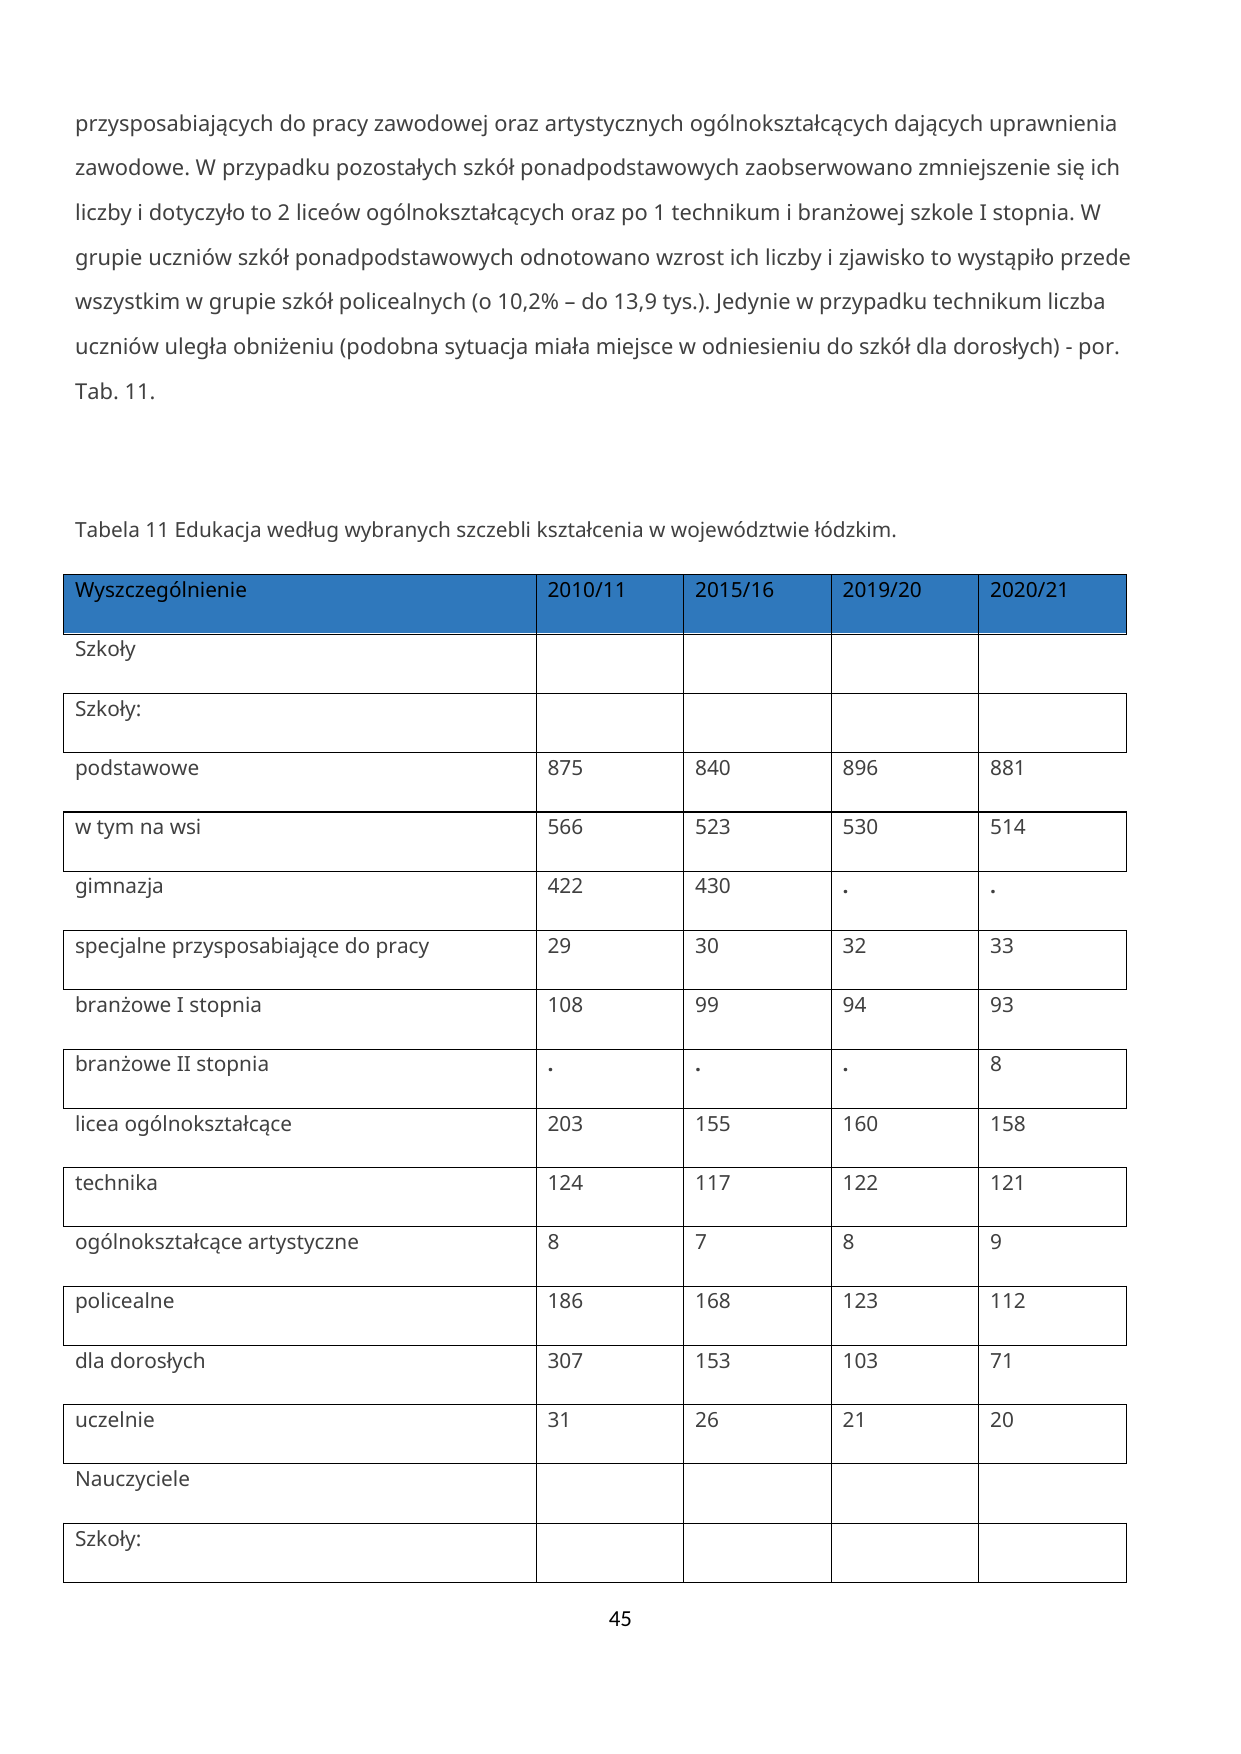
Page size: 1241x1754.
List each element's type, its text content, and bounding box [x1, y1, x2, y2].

table_cell 32 [832, 931, 978, 989]
table_cell uczelnie [64, 1405, 536, 1463]
table_cell branżowe I stopnia [64, 990, 536, 1048]
table_cell [537, 1464, 683, 1523]
table_header 2020/21 [979, 575, 1126, 633]
table_cell [979, 694, 1126, 752]
table_cell [684, 1464, 831, 1523]
table_cell [832, 694, 978, 752]
table_cell policealne [64, 1287, 536, 1345]
table_cell [832, 1524, 978, 1582]
table_cell 112 [979, 1287, 1126, 1345]
table_cell [832, 635, 978, 693]
table_cell 875 [537, 753, 683, 811]
table_cell gimnazja [64, 872, 536, 930]
table_cell 124 [537, 1168, 683, 1226]
table_cell 93 [979, 990, 1126, 1048]
table_cell 8 [537, 1227, 683, 1286]
table_cell 523 [684, 813, 831, 871]
table_cell 103 [832, 1346, 978, 1404]
table_cell . [684, 1050, 831, 1108]
text Tabela 11 Edukacja według wybranych szczebli kształcenia w województwie łódzkim. [75, 515, 1165, 543]
table_cell 422 [537, 872, 683, 930]
table_cell 153 [684, 1346, 831, 1404]
table_cell branżowe II stopnia [64, 1050, 536, 1108]
table_cell 94 [832, 990, 978, 1048]
table_cell 121 [979, 1168, 1126, 1226]
table_cell licea ogólnokształcące [64, 1109, 536, 1167]
table_cell [684, 635, 831, 693]
table_header Wyszczególnienie [64, 575, 536, 633]
table_cell 160 [832, 1109, 978, 1167]
table_cell [979, 1464, 1126, 1523]
table_cell 117 [684, 1168, 831, 1226]
table_cell [537, 1524, 683, 1582]
table_cell 30 [684, 931, 831, 989]
table_cell [832, 1464, 978, 1523]
table_cell [537, 694, 683, 752]
table_cell . [832, 1050, 978, 1108]
table_cell . [832, 872, 978, 930]
table_cell Szkoły [64, 635, 536, 693]
table_cell 168 [684, 1287, 831, 1345]
table_cell 8 [832, 1227, 978, 1286]
table_cell 7 [684, 1227, 831, 1286]
table_cell 514 [979, 813, 1126, 871]
table_header 2010/11 [537, 575, 683, 633]
table_cell 108 [537, 990, 683, 1048]
table_cell 896 [832, 753, 978, 811]
table_cell [684, 1524, 831, 1582]
table_cell 21 [832, 1405, 978, 1463]
table_cell 840 [684, 753, 831, 811]
table_cell 71 [979, 1346, 1126, 1404]
table_cell 99 [684, 990, 831, 1048]
table_cell 31 [537, 1405, 683, 1463]
table_cell 186 [537, 1287, 683, 1345]
table_cell 530 [832, 813, 978, 871]
table_cell 430 [684, 872, 831, 930]
table_cell 158 [979, 1109, 1126, 1167]
table_cell technika [64, 1168, 536, 1226]
table_cell 566 [537, 813, 683, 871]
table_cell dla dorosłych [64, 1346, 536, 1404]
table_cell [684, 694, 831, 752]
table_cell [979, 1524, 1126, 1582]
table_cell specjalne przysposabiające do pracy [64, 931, 536, 989]
table_header 2019/20 [832, 575, 978, 633]
table_cell [537, 635, 683, 693]
table_cell ogólnokształcące artystyczne [64, 1227, 536, 1286]
table_cell 122 [832, 1168, 978, 1226]
table_cell . [537, 1050, 683, 1108]
table_cell 307 [537, 1346, 683, 1404]
table_cell . [979, 872, 1126, 930]
table_cell 155 [684, 1109, 831, 1167]
table_cell 33 [979, 931, 1126, 989]
table_cell 123 [832, 1287, 978, 1345]
table_cell 20 [979, 1405, 1126, 1463]
table_cell w tym na wsi [64, 813, 536, 871]
table_cell 8 [979, 1050, 1126, 1108]
table_cell 881 [979, 753, 1126, 811]
table_cell 203 [537, 1109, 683, 1167]
table_cell Szkoły: [64, 694, 536, 752]
table_cell Nauczyciele [64, 1464, 536, 1523]
table_cell [979, 635, 1126, 693]
table_cell Szkoły: [64, 1524, 536, 1582]
table_cell podstawowe [64, 753, 536, 811]
table_cell 29 [537, 931, 683, 989]
table_header 2015/16 [684, 575, 831, 633]
table_cell 26 [684, 1405, 831, 1463]
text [75, 107, 1165, 405]
table_cell 9 [979, 1227, 1126, 1286]
